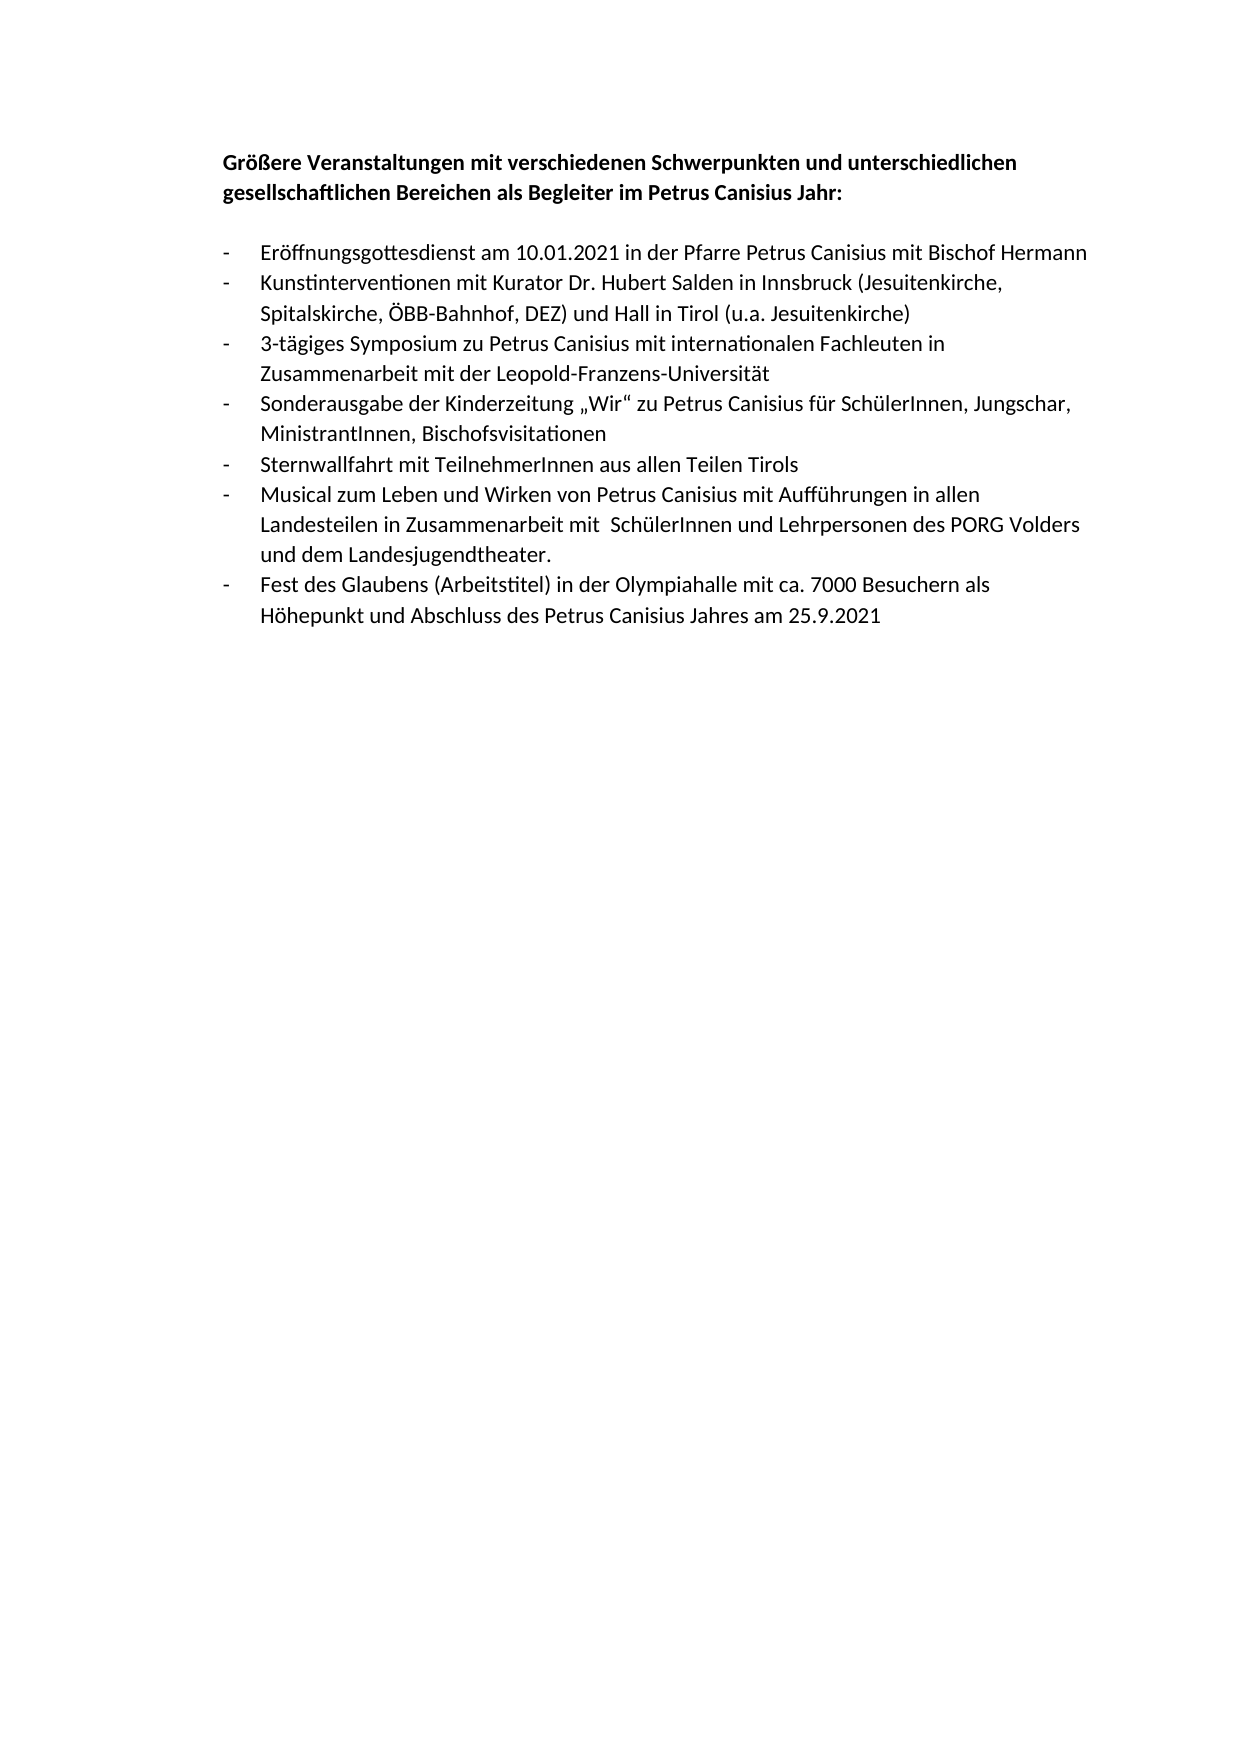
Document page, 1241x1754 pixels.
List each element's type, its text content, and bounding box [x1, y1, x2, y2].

list Sternwallfahrt mit TeilnehmerInnen aus allen Teilen Tirols [223, 450, 1093, 478]
list Musical zum Leben und Wirken von Petrus Canisius mit Aufführungen in allen Landesteilen in Zusammenarbeit mit SchülerInnen und Lehrpersonen des PORG Volders und dem Landesjugendtheater. [223, 480, 1093, 568]
list Eröffnungsgottesdienst am 10.01.2021 in der Pfarre Petrus Canisius mit Bischof Hermann [223, 238, 1093, 266]
list Kunstinterventionen mit Kurator Dr. Hubert Salden in Innsbruck (Jesuitenkirche, Spitalskirche, ÖBB-Bahnhof, DEZ) und Hall in Tirol (u.a. Jesuitenkirche) [223, 268, 1093, 327]
list Größere Veranstaltungen mit verschiedenen Schwerpunkten und unterschiedlichen gesellschaftlichen Bereichen als Begleiter im Petrus Canisius Jahr: [223, 148, 1093, 206]
list Fest des Glaubens (Arbeitstitel) in der Olympiahalle mit ca. 7000 Besuchern als Höhepunkt und Abschluss des Petrus Canisius Jahres am 25.9.2021 [223, 571, 1093, 629]
list Sonderausgabe der Kinderzeitung „Wir“ zu Petrus Canisius für SchülerInnen, Jungschar, MinistrantInnen, Bischofsvisitationen [223, 389, 1093, 447]
list 3-tägiges Symposium zu Petrus Canisius mit internationalen Fachleuten in Zusammenarbeit mit der Leopold-Franzens-Universität [223, 329, 1093, 387]
